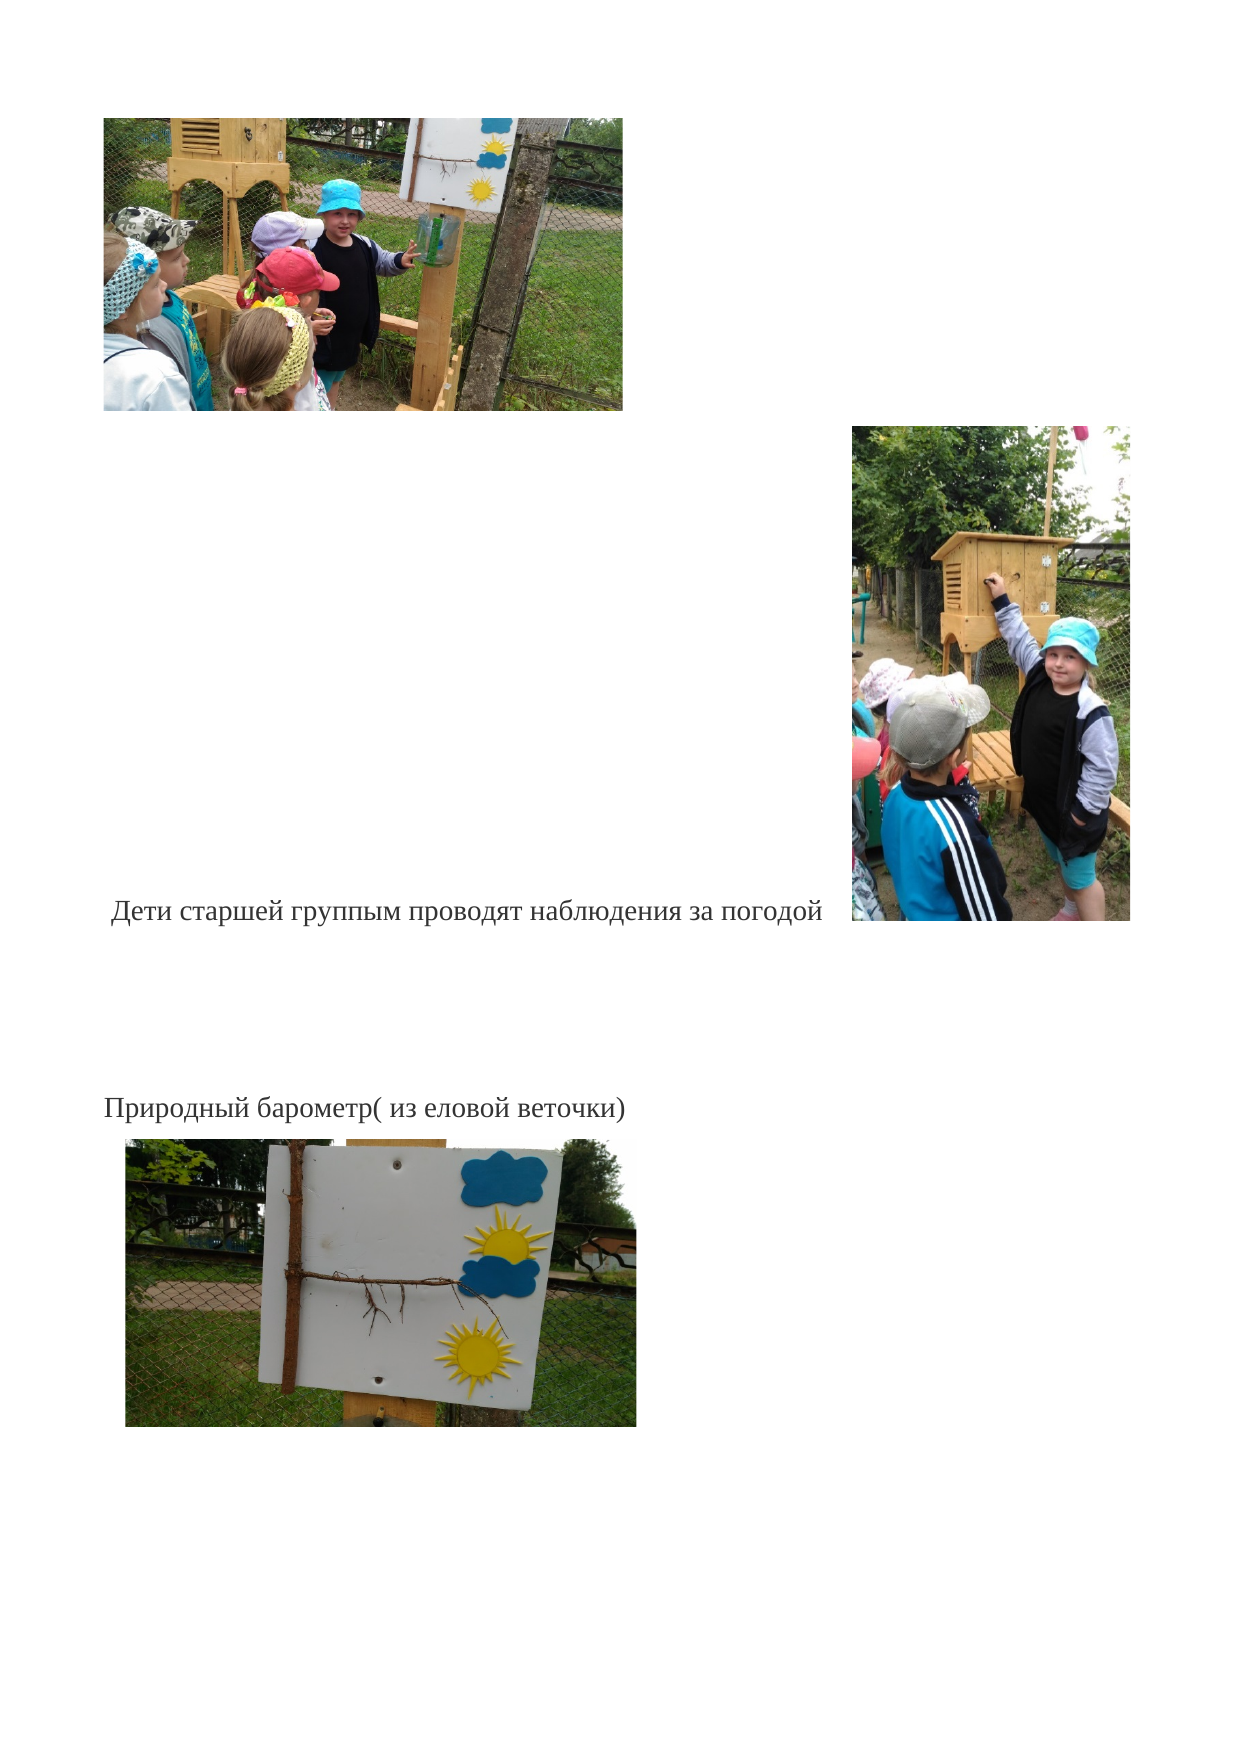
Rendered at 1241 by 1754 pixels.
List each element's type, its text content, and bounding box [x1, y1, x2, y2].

picture [125, 1139, 637, 1427]
picture [103, 118, 623, 411]
text Природный барометр( из еловой веточки) [103, 1090, 1226, 1123]
picture [884, 828, 891, 836]
text Дети старшей группым проводят наблюдения за погодой [103, 426, 1226, 927]
picture [852, 426, 1131, 921]
